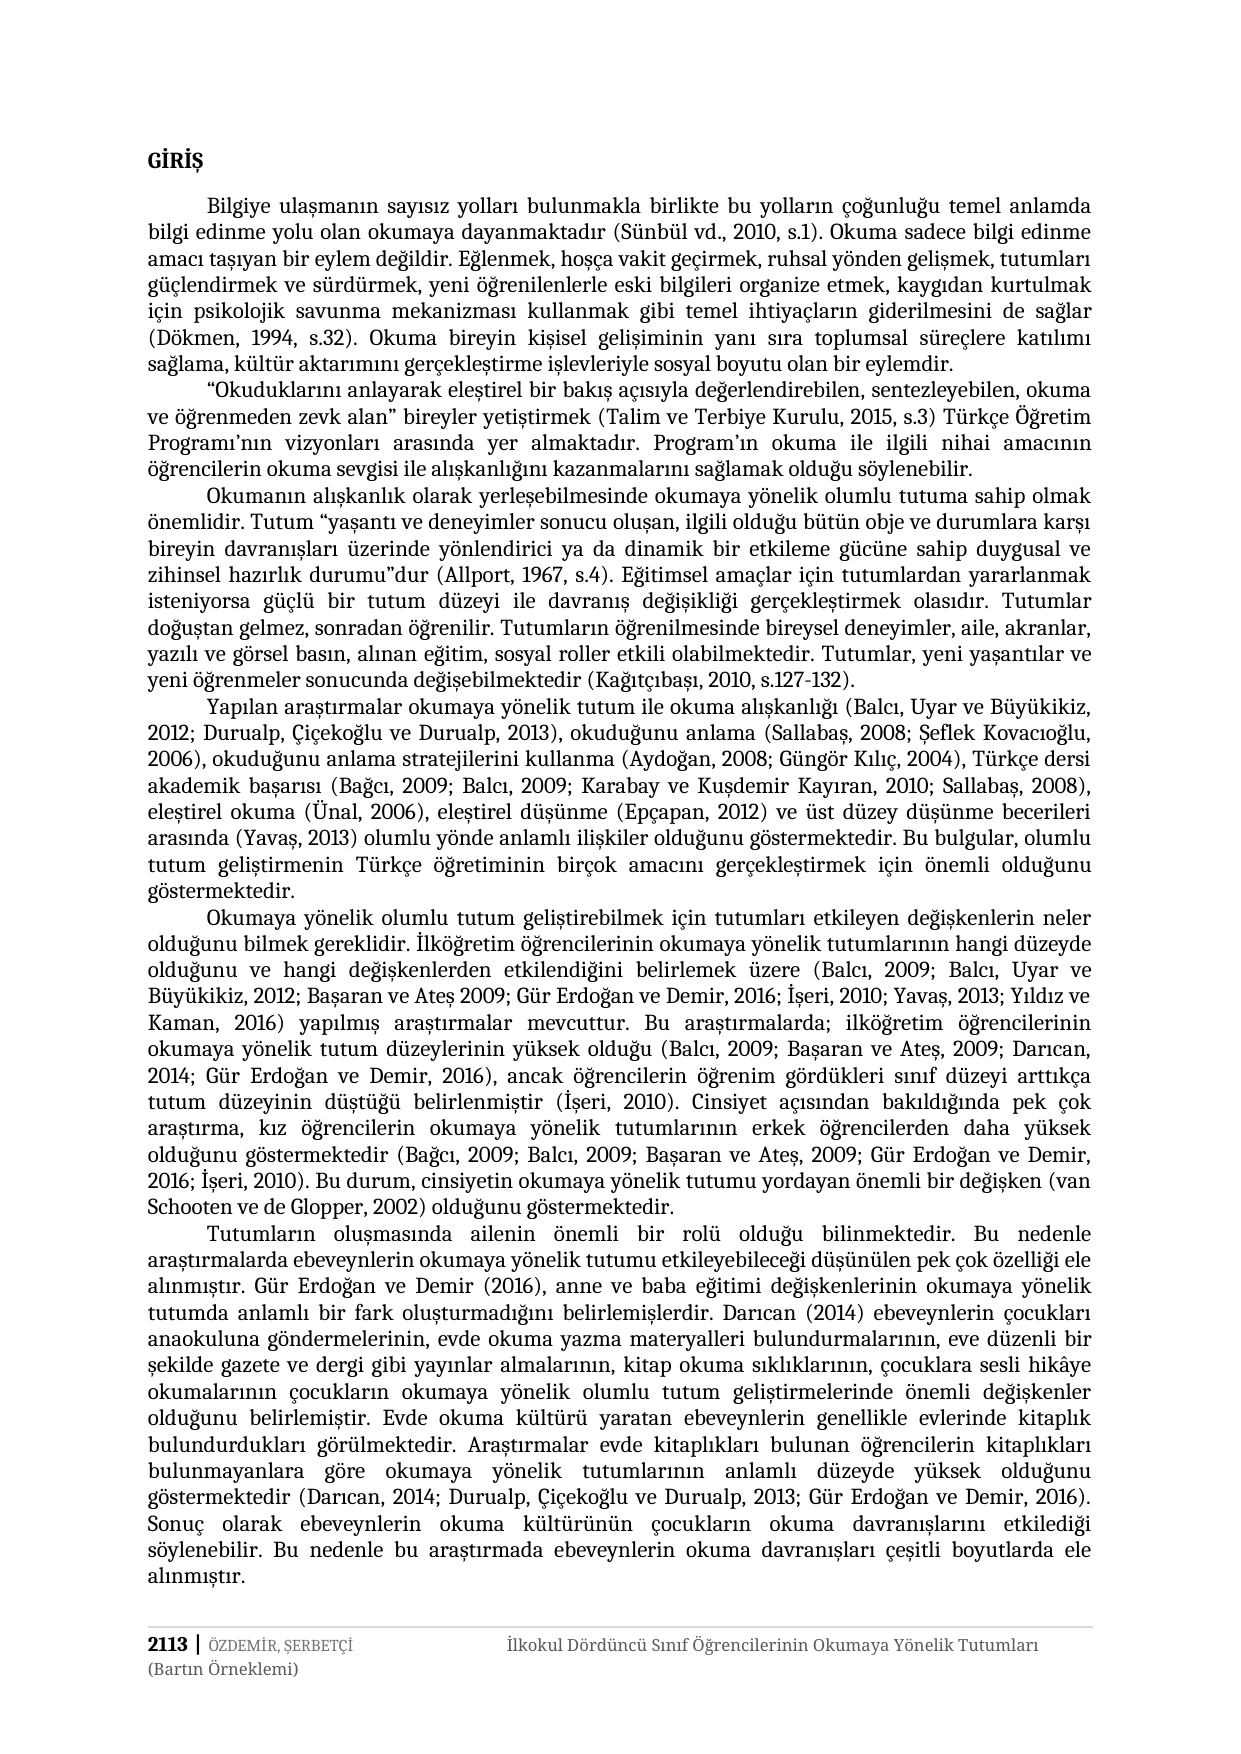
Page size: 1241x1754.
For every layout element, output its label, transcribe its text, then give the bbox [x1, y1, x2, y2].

text Yapılan araştırmalar okumaya yönelik tutum ile okuma alışkanlığı (Balcı, Uyar ve Büyükikiz, 2012; Durualp, Çiçekoğlu ve Durualp, 2013), okuduğunu anlama (Sallabaş, 2008; Şeflek Kovacıoğlu, 2006), okuduğunu anlama stratejilerini kullanma (Aydoğan, 2008; Güngör Kılıç, 2004), Türkçe dersi akademik başarısı (Bağcı, 2009; Balcı, 2009; Karabay ve Kuşdemir Kayıran, 2010; Sallabaş, 2008), eleştirel okuma (Ünal, 2006), eleştirel düşünme (Epçapan, 2012) ve üst düzey düşünme becerileri arasında (Yavaş, 2013) olumlu yönde anlamlı ilişkiler olduğunu göstermektedir. Bu bulgular, olumlu tutum geliştirmenin Türkçe öğretiminin birçok amacını gerçekleştirmek için önemli olduğunu göstermektedir. [148, 693, 1093, 904]
text Okumaya yönelik olumlu tutum geliştirebilmek için tutumları etkileyen değişkenlerin neler olduğunu bilmek gereklidir. İlköğretim öğrencilerinin okumaya yönelik tutumlarının hangi düzeyde olduğunu ve hangi değişkenlerden etkilendiğini belirlemek üzere (Balcı, 2009; Balcı, Uyar ve Büyükikiz, 2012; Başaran ve Ateş 2009; Gür Erdoğan ve Demir, 2016; İşeri, 2010; Yavaş, 2013; Yıldız ve Kaman, 2016) yapılmış araştırmalar mevcuttur. Bu araştırmalarda; ilköğretim öğrencilerinin okumaya yönelik tutum düzeylerinin yüksek olduğu (Balcı, 2009; Başaran ve Ateş, 2009; Darıcan, 2014; Gür Erdoğan ve Demir, 2016), ancak öğrencilerin öğrenim gördükleri sınıf düzeyi arttıkça tutum düzeyinin düştüğü belirlenmiştir (İşeri, 2010). Cinsiyet açısından bakıldığında pek çok araştırma, kız öğrencilerin okumaya yönelik tutumlarının erkek öğrencilerden daha yüksek olduğunu göstermektedir (Bağcı, 2009; Balcı, 2009; Başaran ve Ateş, 2009; Gür Erdoğan ve Demir, 2016; İşeri, 2010). Bu durum, cinsiyetin okumaya yönelik tutumu yordayan önemli bir değişken (van Schooten ve de Glopper, 2002) olduğunu göstermektedir. [148, 904, 1093, 1221]
text Bilgiye ulaşmanın sayısız yolları bulunmakla birlikte bu yolların çoğunluğu temel anlamda bilgi edinme yolu olan okumaya dayanmaktadır (Sünbül vd., 2010, s.1). Okuma sadece bilgi edinme amacı taşıyan bir eylem değildir. Eğlenmek, hoşça vakit geçirmek, ruhsal yönden gelişmek, tutumları güçlendirmek ve sürdürmek, yeni öğrenilenlerle eski bilgileri organize etmek, kaygıdan kurtulmak için psikolojik savunma mekanizması kullanmak gibi temel ihtiyaçların giderilmesini de sağlar (Dökmen, 1994, s.32). Okuma bireyin kişisel gelişiminin yanı sıra toplumsal süreçlere katılımı sağlama, kültür aktarımını gerçekleştirme işlevleriyle sosyal boyutu olan bir eylemdir. [148, 193, 1093, 377]
text Okumanın alışkanlık olarak yerleşebilmesinde okumaya yönelik olumlu tutuma sahip olmak önemlidir. Tutum “yaşantı ve deneyimler sonucu oluşan, ilgili olduğu bütün obje ve durumlara karşı bireyin davranışları üzerinde yönlendirici ya da dinamik bir etkileme gücüne sahip duygusal ve zihinsel hazırlık durumu”dur (Allport, 1967, s.4). Eğitimsel amaçlar için tutumlardan yararlanmak isteniyorsa güçlü bir tutum düzeyi ile davranış değişikliği gerçekleştirmek olasıdır. Tutumlar doğuştan gelmez, sonradan öğrenilir. Tutumların öğrenilmesinde bireysel deneyimler, aile, akranlar, yazılı ve görsel basın, alınan eğitim, sosyal roller etkili olabilmektedir. Tutumlar, yeni yaşantılar ve yeni öğrenmeler sonucunda değişebilmektedir (Kağıtçıbaşı, 2010, s.127-132). [148, 483, 1093, 693]
text “Okuduklarını anlayarak eleştirel bir bakış açısıyla değerlendirebilen, sentezleyebilen, okuma ve öğrenmeden zevk alan” bireyler yetiştirmek (Talim ve Terbiye Kurulu, 2015, s.3) Türkçe Öğretim Programı’nın vizyonları arasında yer almaktadır. Program’ın okuma ile ilgili nihai amacının öğrencilerin okuma sevgisi ile alışkanlığını kazanmalarını sağlamak olduğu söylenebilir. [148, 377, 1093, 483]
text GİRİŞ [148, 148, 1093, 174]
text Tutumların oluşmasında ailenin önemli bir rolü olduğu bilinmektedir. Bu nedenle araştırmalarda ebeveynlerin okumaya yönelik tutumu etkileyebileceği düşünülen pek çok özelliği ele alınmıştır. Gür Erdoğan ve Demir (2016), anne ve baba eğitimi değişkenlerinin okumaya yönelik tutumda anlamlı bir fark oluşturmadığını belirlemişlerdir. Darıcan (2014) ebeveynlerin çocukları anaokuluna göndermelerinin, evde okuma yazma materyalleri bulundurmalarının, eve düzenli bir şekilde gazete ve dergi gibi yayınlar almalarının, kitap okuma sıklıklarının, çocuklara sesli hikâye okumalarının çocukların okumaya yönelik olumlu tutum geliştirmelerinde önemli değişkenler olduğunu belirlemiştir. Evde okuma kültürü yaratan ebeveynlerin genellikle evlerinde kitaplık bulundurdukları görülmektedir. Araştırmalar evde kitaplıkları bulunan öğrencilerin kitaplıkları bulunmayanlara göre okumaya yönelik tutumlarının anlamlı düzeyde yüksek olduğunu göstermektedir (Darıcan, 2014; Durualp, Çiçekoğlu ve Durualp, 2013; Gür Erdoğan ve Demir, 2016). Sonuç olarak ebeveynlerin okuma kültürünün çocukların okuma davranışlarını etkilediği söylenebilir. Bu nedenle bu araştırmada ebeveynlerin okuma davranışları çeşitli boyutlarda ele alınmıştır. [148, 1221, 1093, 1589]
